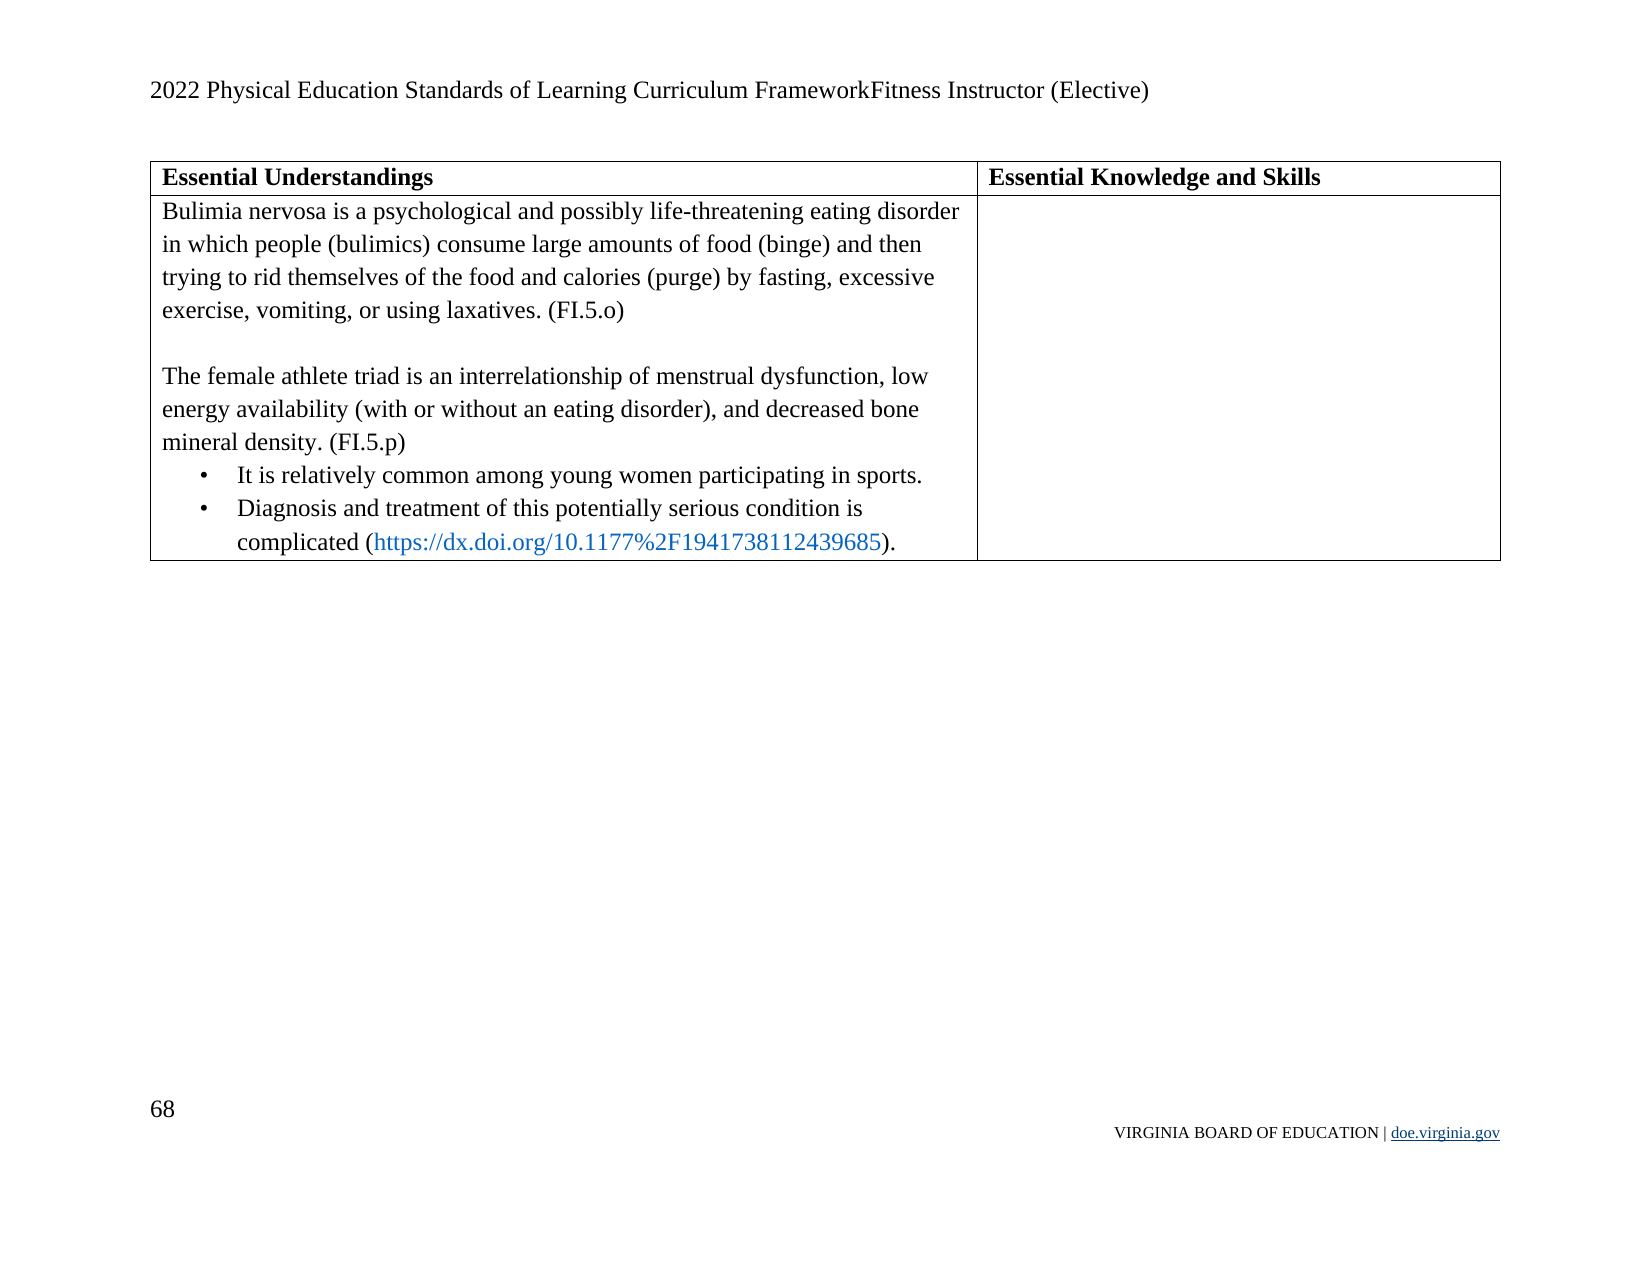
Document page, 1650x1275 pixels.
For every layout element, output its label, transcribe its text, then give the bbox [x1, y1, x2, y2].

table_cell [151, 196, 977, 559]
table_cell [978, 196, 1500, 559]
table_header Essential Knowledge and Skills [978, 162, 1500, 195]
table_header Essential Understandings [151, 162, 977, 195]
